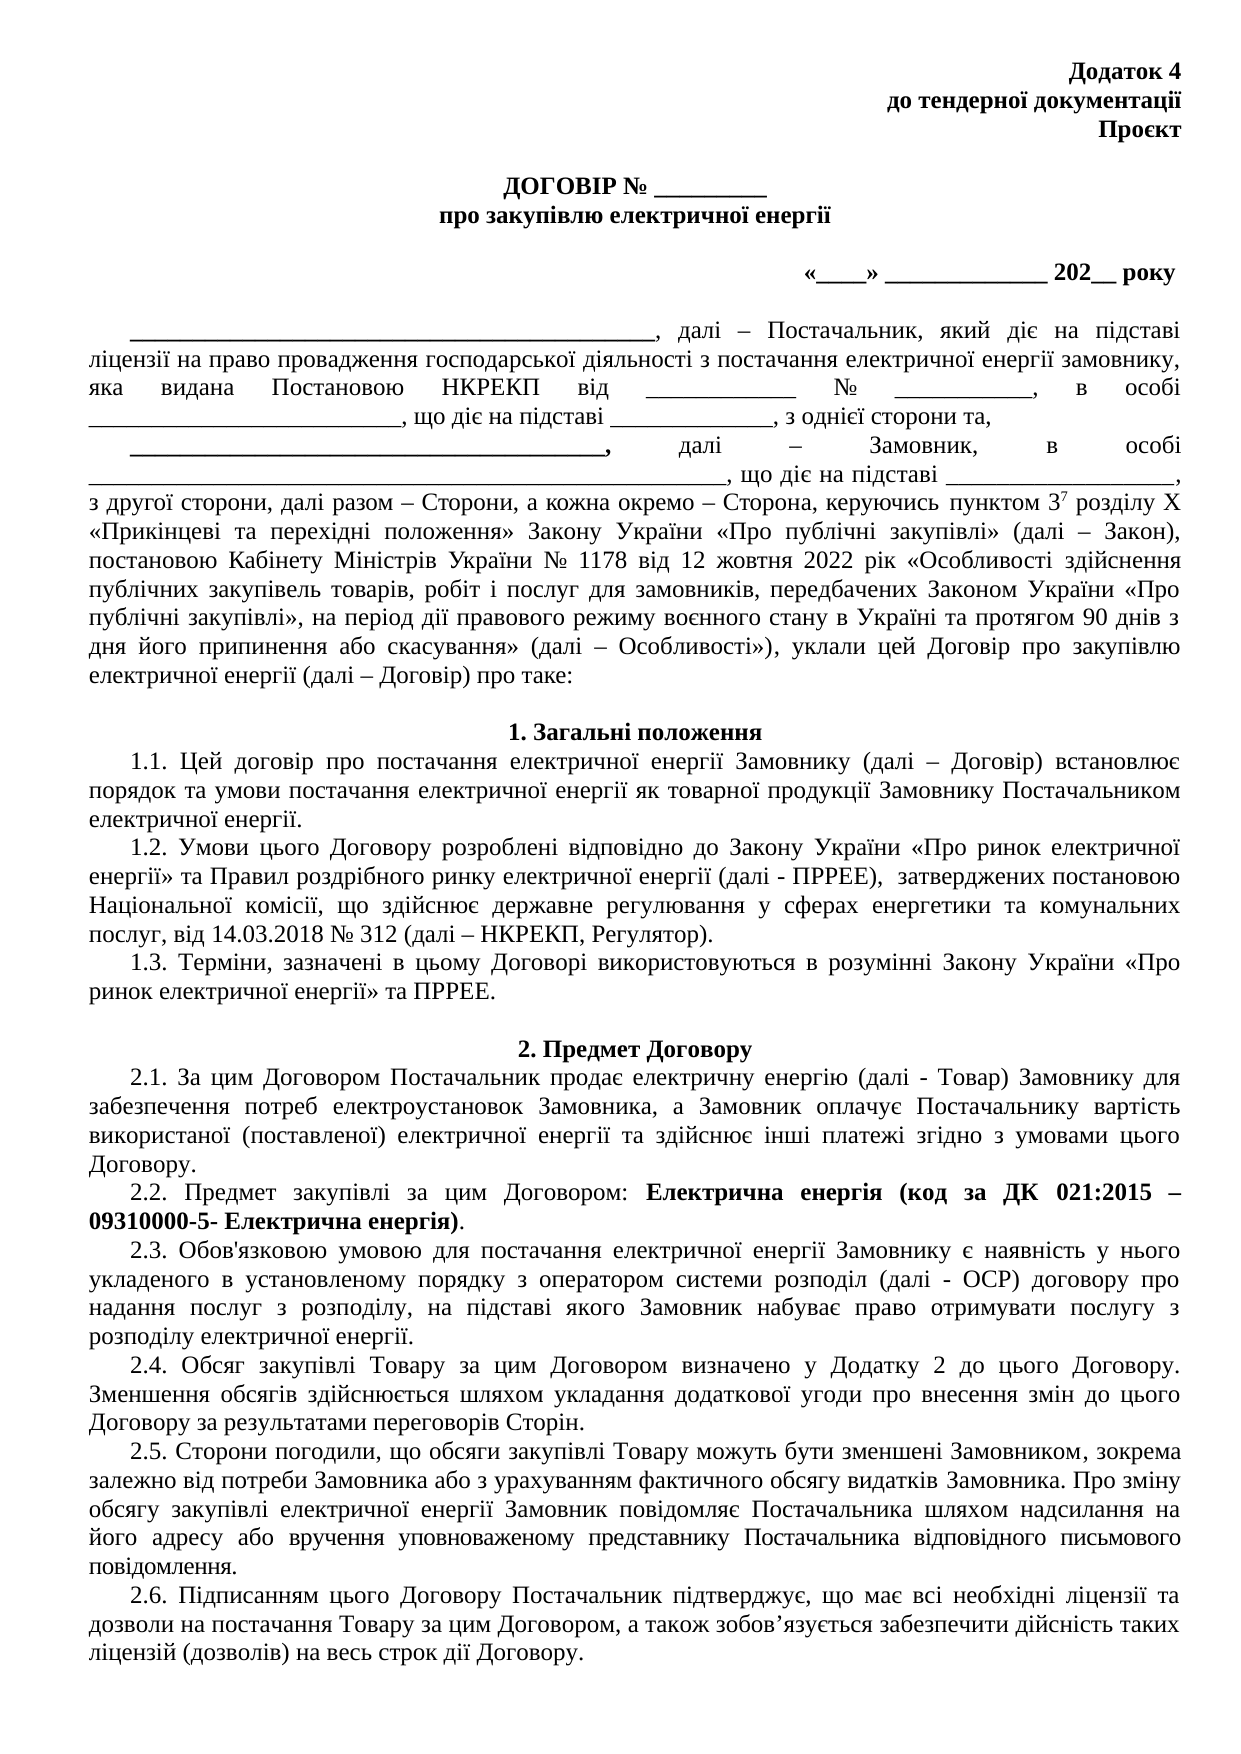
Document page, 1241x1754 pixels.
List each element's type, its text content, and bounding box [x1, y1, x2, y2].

text 2.5. Сторони погодили, що обсяги закупівлі Товару можуть бути зменшені Замовником, зокрема залежно від потреби Замовника або з урахуванням фактичного обсягу видатків Замовника. Про зміну обсягу закупівлі електричної енергії Замовник повідомляє Постачальника шляхом надсилання на його адресу або вручення уповноваженому представнику Постачальника відповідного письмового повідомлення. [89, 1436, 1181, 1580]
text 2.4. Обсяг закупівлі Товару за цим Договором визначено у Додатку 2 до цього Договору. Зменшення обсягів здійснюється шляхом укладання додаткової угоди про внесення змін до цього Договору за результатами переговорів Сторін. [89, 1350, 1181, 1436]
text 2. Предмет Договору [89, 1034, 1181, 1062]
text 1. Загальні положення [89, 717, 1181, 746]
text ______________________________________, далі – Замовник, в особі ___________________________________________________, що діє на підставі __________________, з другої сторони, далі разом – Сторони, а кожна окремо – Сторона, керуючись пунктом 37 розділу Х «Прикінцеві та перехідні положення» Закону України «Про публічні закупівлі» (далі – Закон), постановою Кабінету Міністрів України № 1178 від 12 жовтня 2022 рік «Особливості здійснення публічних закупівель товарів, робіт і послуг для замовників, передбачених Законом України «Про публічні закупівлі», на період дії правового режиму воєнного стану в Україні та протягом 90 днів з дня його припинення або скасування» (далі – Особливості»), уклали цей Договір про закупівлю електричної енергії (далі – Договір) про таке: [89, 430, 1181, 689]
text 1.3. Терміни, зазначені в цьому Договорі використовуються в розумінні Закону України «Про ринок електричної енергії» та ПРРЕЕ. [89, 947, 1181, 1005]
text Проєкт [89, 114, 1181, 142]
text 2.6. Підписанням цього Договору Постачальник підтверджує, що має всі необхідні ліцензії та дозволи на постачання Товару за цим Договором, а також зобов’язується забезпечити дійсність таких ліцензій (дозволів) на весь строк дії Договору. [89, 1580, 1181, 1666]
text Додаток 4 [89, 56, 1181, 85]
text 2.1. За цим Договором Постачальник продає електричну енергію (далі - Товар) Замовнику для забезпечення потреб електроустановок Замовника, а Замовник оплачує Постачальнику вартість використаної (поставленої) електричної енергії та здійснює інші платежі згідно з умовами цього Договору. [89, 1062, 1181, 1177]
text 1.2. Умови цього Договору розроблені відповідно до Закону України «Про ринок електричної енергії» та Правил роздрібного ринку електричної енергії (далі - ПРРЕЕ), затверджених постановою Національної комісії, що здійснює державне регулювання у сферах енергетики та комунальних послуг, від 14.03.2018 № 312 (далі – НКРЕКП, Регулятор). [89, 832, 1181, 947]
text __________________________________________, далі – Постачальник, який діє на підставі ліцензії на право провадження господарської діяльності з постачання електричної енергії замовнику, яка видана Постановою НКРЕКП від ____________ № ___________, в особі _________________________, що діє на підставі _____________, з однієї сторони та, [89, 315, 1181, 430]
text «____» _____________ 202__ року [89, 257, 1181, 286]
text 2.2. Предмет закупівлі за цим Договором: Електрична енергія (код за ДК 021:2015 – 09310000-5- Електрична енергія). [89, 1177, 1181, 1235]
text 2.3. Обов'язковою умовою для постачання електричної енергії Замовнику є наявність у нього укладеного в установленому порядку з оператором системи розподіл (далі - ОСР) договору про надання послуг з розподілу, на підставі якого Замовник набуває право отримувати послугу з розподілу електричної енергії. [89, 1235, 1181, 1350]
text 1.1. Цей договір про постачання електричної енергії Замовнику (далі – Договір) встановлює порядок та умови постачання електричної енергії як товарної продукції Замовнику Постачальником електричної енергії. [89, 746, 1181, 832]
text ДОГОВІР № _________ [89, 171, 1181, 200]
text до тендерної документації [89, 85, 1181, 114]
text про закупівлю електричної енергії [89, 200, 1181, 229]
